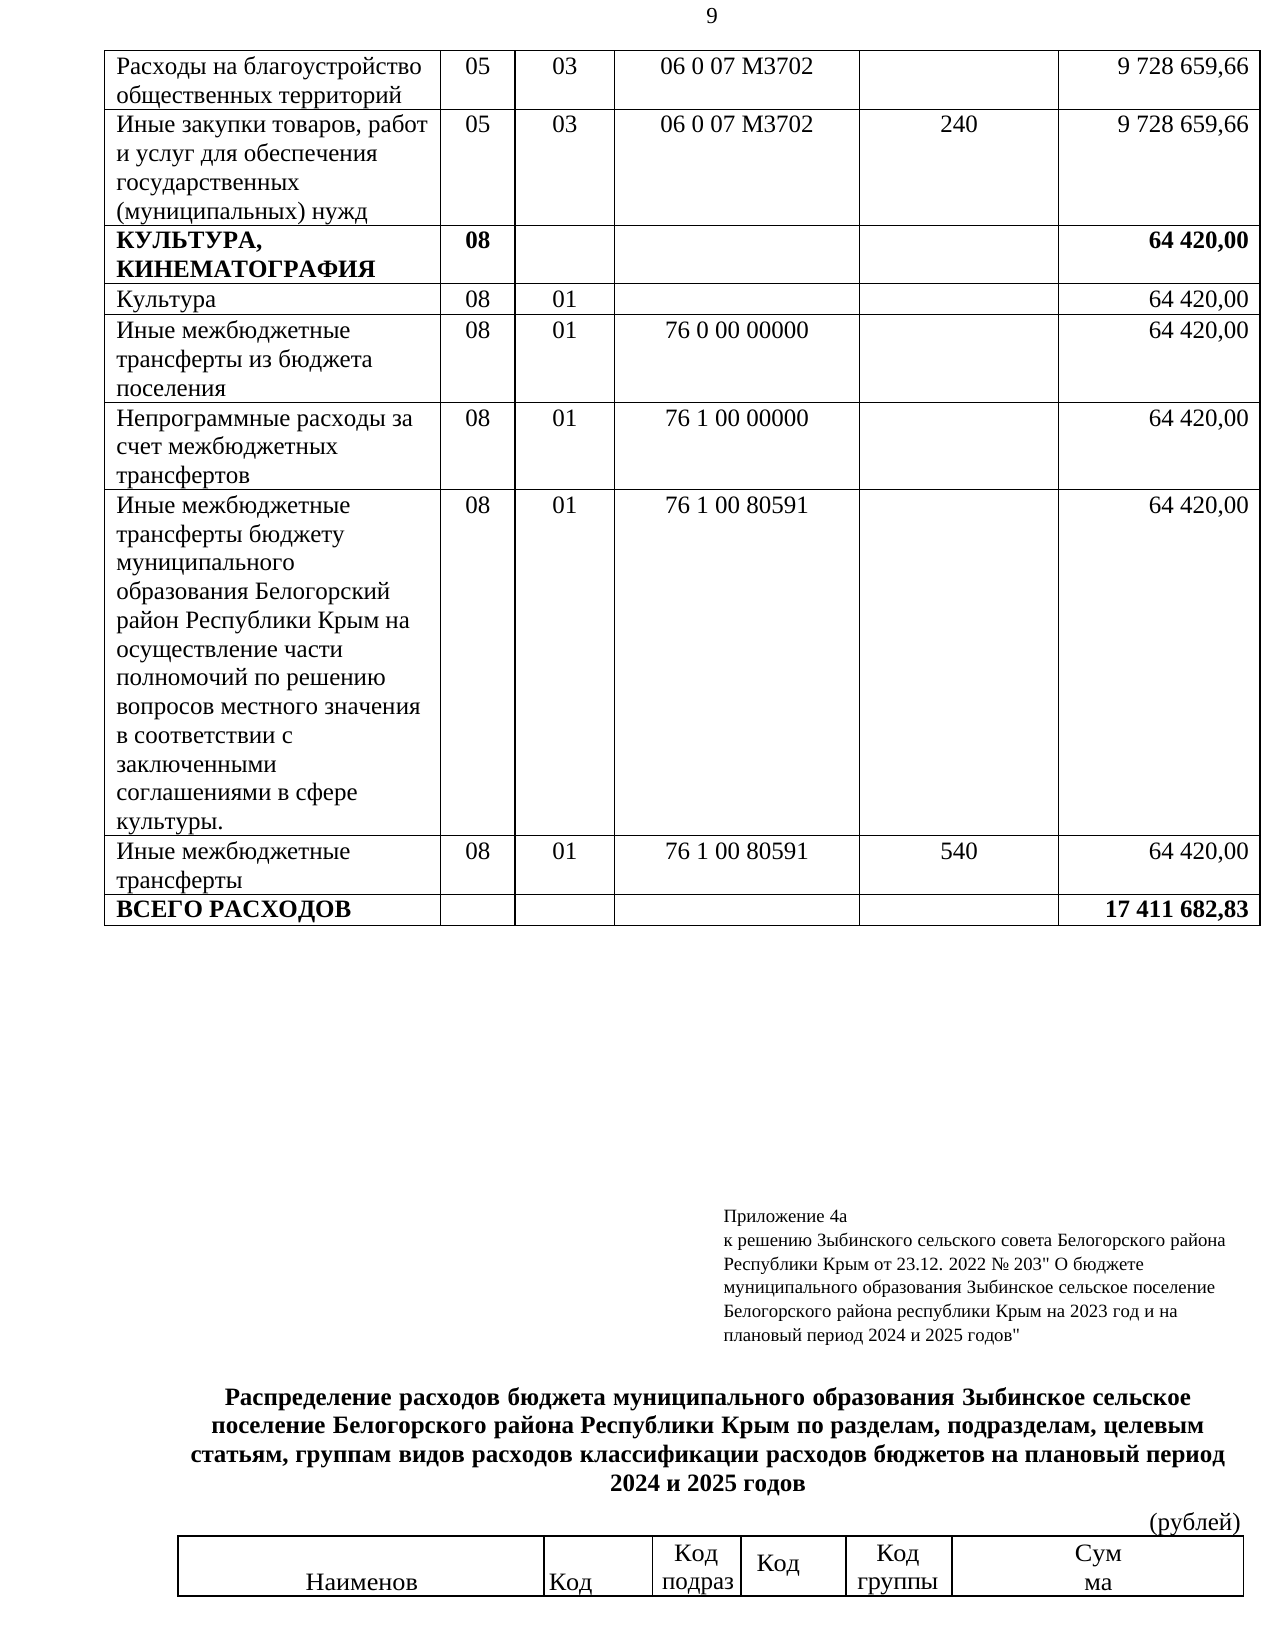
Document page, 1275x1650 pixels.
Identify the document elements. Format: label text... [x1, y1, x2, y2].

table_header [847, 1537, 951, 1595]
table_cell 06 0 07 М3702 [615, 51, 859, 108]
table_cell 64 420,00 [1059, 315, 1259, 402]
table_cell Непрограммные расходы за счет межбюджетных трансфертов [105, 403, 440, 489]
table_cell [615, 895, 859, 925]
table_cell Иные межбюджетные трансферты бюджету муниципального образования Белогорский район Республики Крым на осуществление части полномочий по решению вопросов местного значения в соответствии с заключенными соглашениями в сфере культуры. [105, 490, 440, 835]
table_cell 240 [860, 110, 1058, 224]
table_cell 05 [441, 51, 514, 108]
table_header Сумма [953, 1537, 1243, 1595]
table_cell 08 [441, 403, 514, 489]
table_cell [615, 284, 859, 314]
table_cell 76 1 00 80591 [615, 490, 859, 835]
table_cell 64 420,00 [1059, 226, 1259, 283]
table_cell [860, 226, 1058, 283]
table_header Код целевой статьи [742, 1537, 845, 1595]
table_cell [516, 895, 614, 925]
table_cell [860, 284, 1058, 314]
table_cell Иные межбюджетные трансферты [105, 836, 440, 893]
table_cell 9 728 659,66 [1059, 51, 1259, 108]
table_cell 08 [441, 836, 514, 893]
table_cell [860, 315, 1058, 402]
table_cell 01 [516, 403, 614, 489]
table_cell 03 [516, 51, 614, 108]
table_cell КУЛЬТУРА, КИНЕМАТОГРАФИЯ [105, 226, 440, 283]
table_cell 05 [441, 110, 514, 224]
table_header Наименование [179, 1537, 543, 1595]
table_cell [860, 490, 1058, 835]
table_cell 64 420,00 [1059, 836, 1259, 893]
table_cell 76 0 00 00000 [615, 315, 859, 402]
text (рублей) [106, 1507, 1240, 1535]
table_cell 9 728 659,66 [1059, 110, 1259, 224]
table_cell Культура [105, 284, 440, 314]
table_cell [516, 226, 614, 283]
table_cell 03 [516, 110, 614, 224]
table_cell 08 [441, 315, 514, 402]
text к решению Зыбинского сельского совета Белогорского района Республики Крым от 23.12. 2022 № 203" О бюджете муниципального образования Зыбинское сельское поселение Белогорского района республики Крым на 2023 год и на плановый период 2024 и 2025 годов" [723, 1229, 1238, 1346]
table_cell 01 [516, 315, 614, 402]
table_cell 64 420,00 [1059, 403, 1259, 489]
table_cell 06 0 07 М3702 [615, 110, 859, 224]
table_cell 540 [860, 836, 1058, 893]
table_cell 01 [516, 490, 614, 835]
table_cell [441, 895, 514, 925]
table_cell 64 420,00 [1059, 490, 1259, 835]
table_cell 17 411 682,83 [1059, 895, 1259, 925]
table_cell Расходы на благоустройство общественных территорий [105, 51, 440, 108]
table_cell ВСЕГО РАСХОДОВ [105, 895, 440, 925]
text Распределение расходов бюджета муниципального образования Зыбинское сельское поселение Белогорского района Республики Крым по разделам, подразделам, целевым статьям, группам видов расходов классификации расходов бюджетов на плановый период 2024 и 2025 годов [189, 1382, 1226, 1497]
table_cell [860, 51, 1058, 108]
table_cell [860, 403, 1058, 489]
text Приложение 4а [723, 1205, 1256, 1227]
table_cell 64 420,00 [1059, 284, 1259, 314]
table_cell 01 [516, 284, 614, 314]
table_cell 08 [441, 284, 514, 314]
table_cell 76 1 00 80591 [615, 836, 859, 893]
table_header Код раздела [545, 1537, 652, 1595]
table_cell Иные межбюджетные трансферты из бюджета поселения [105, 315, 440, 402]
table_cell 08 [441, 226, 514, 283]
table_cell Иные закупки товаров, работ и услуг для обеспечения государственных (муниципальных) нужд [105, 110, 440, 224]
table_cell 08 [441, 490, 514, 835]
table_cell 76 1 00 00000 [615, 403, 859, 489]
table_cell 01 [516, 836, 614, 893]
table_cell [615, 226, 859, 283]
table_header Код подраздел а [653, 1537, 740, 1595]
table_cell [860, 895, 1058, 925]
